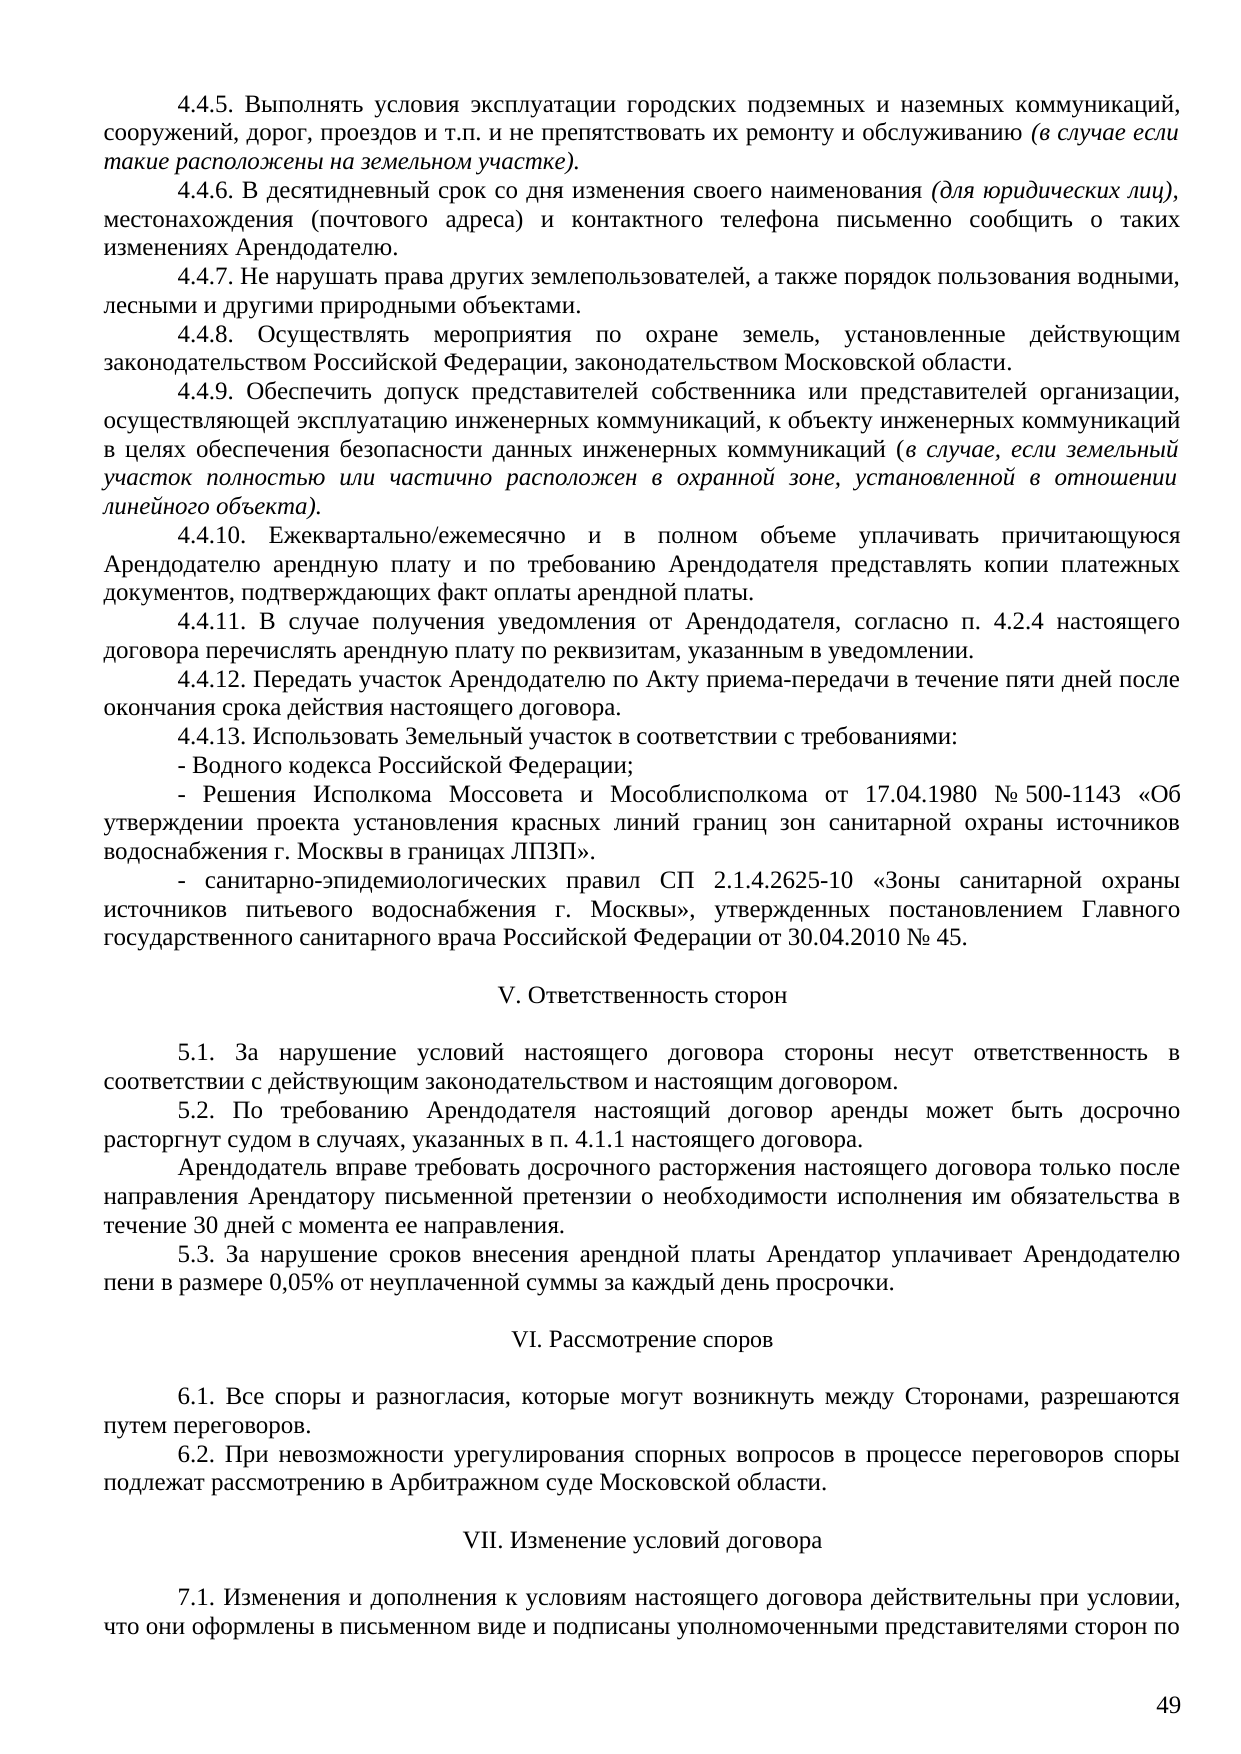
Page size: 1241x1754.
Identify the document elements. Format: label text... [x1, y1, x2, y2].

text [103, 1582, 1181, 1640]
text 6.1. Все споры и разногласия, которые могут возникнуть между Сторонами, разрешаются путем переговоров. [103, 1381, 1181, 1439]
text 4.4.6. В десятидневный срок со дня изменения своего наименования (для юридических лиц), местонахождения (почтового адреса) и контактного телефона письменно сообщить о таких изменениях Арендодателю. [103, 175, 1181, 261]
text 4.4.8. Осуществлять мероприятия по охране земель, установленные действующим законодательством Российской Федерации, законодательством Московской области. [103, 319, 1181, 376]
text V. Ответственность сторон [103, 980, 1181, 1009]
text 4.4.10. Ежеквартально/ежемесячно и в полном объеме уплачивать причитающуюся Арендодателю арендную плату и по требованию Арендодателя представлять копии платежных документов, подтверждающих факт оплаты арендной платы. [103, 520, 1181, 606]
text 5.2. По требованию Арендодателя настоящий договор аренды может быть досрочно расторгнут судом в случаях, указанных в п. 4.1.1 настоящего договора. [103, 1095, 1181, 1152]
text VII. Изменение условий договора [103, 1525, 1181, 1554]
text - санитарно-эпидемиологических правил СП 2.1.4.2625-10 «Зоны санитарной охраны источников питьевого водоснабжения г. Москвы», утвержденных постановлением Главного государственного санитарного врача Российской Федерации от 30.04.2010 № 45. [103, 865, 1181, 951]
text 5.1. За нарушение условий настоящего договора стороны несут ответственность в соответствии с действующим законодательством и настоящим договором. [103, 1037, 1181, 1095]
text 4.4.13. Использовать Земельный участок в соответствии с требованиями: [103, 721, 1181, 750]
text Арендодатель вправе требовать досрочного расторжения настоящего договора только после направления Арендатору письменной претензии о необходимости исполнения им обязательства в течение 30 дней с момента ее направления. [103, 1152, 1181, 1239]
text 6.2. При невозможности урегулирования спорных вопросов в процессе переговоров споры подлежат рассмотрению в Арбитражном суде Московской области. [103, 1439, 1181, 1496]
text 4.4.9. Обеспечить допуск представителей собственника или представителей организации, осуществляющей эксплуатацию инженерных коммуникаций, к объекту инженерных коммуникаций в целях обеспечения безопасности данных инженерных коммуникаций (в случае, если земельный участок полностью или частично расположен в охранной зоне, установленной в отношении линейного объекта). [103, 376, 1181, 520]
text 4.4.11. В случае получения уведомления от Арендодателя, согласно п. 4.2.4 настоящего договора перечислять арендную плату по реквизитам, указанным в уведомлении. [103, 606, 1181, 664]
text 4.4.5. Выполнять условия эксплуатации городских подземных и наземных коммуникаций, сооружений, дорог, проездов и т.п. и не препятствовать их ремонту и обслуживанию (в случае если такие расположены на земельном участке). [103, 89, 1181, 175]
text 4.4.12. Передать участок Арендодателю по Акту приема-передачи в течение пяти дней после окончания срока действия настоящего договора. [103, 664, 1181, 721]
text - Решения Исполкома Моссовета и Мособлисполкома от 17.04.1980 № 500-1143 «Об утверждении проекта установления красных линий границ зон санитарной охраны источников водоснабжения г. Москвы в границах ЛПЗП». [103, 779, 1181, 865]
text VI. Рассмотрение споров [103, 1324, 1181, 1352]
text - Водного кодекса Российской Федерации; [103, 750, 1181, 779]
text 5.3. За нарушение сроков внесения арендной платы Арендатор уплачивает Арендодателю пени в размере 0,05% от неуплаченной суммы за каждый день просрочки. [103, 1239, 1181, 1296]
text 4.4.7. Не нарушать права других землепользователей, а также порядок пользования водными, лесными и другими природными объектами. [103, 261, 1181, 319]
